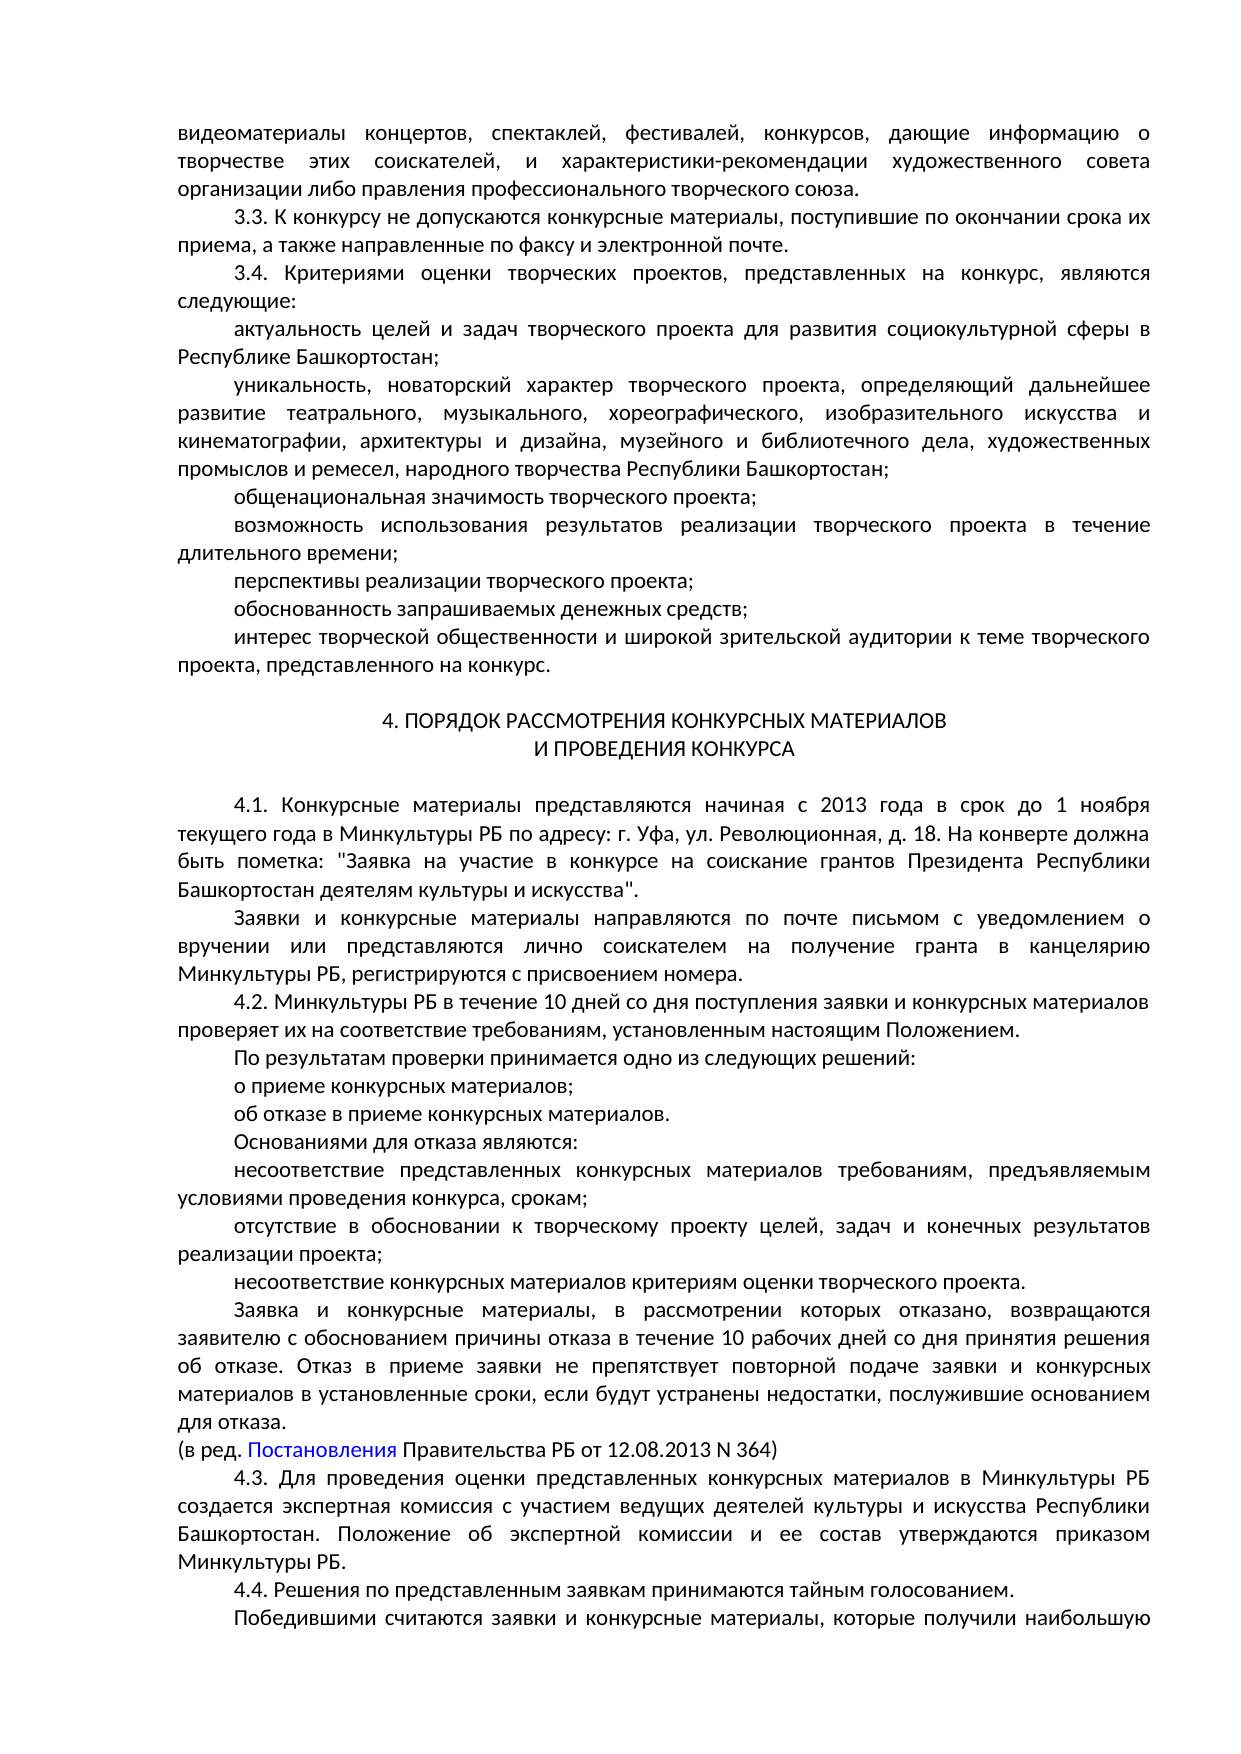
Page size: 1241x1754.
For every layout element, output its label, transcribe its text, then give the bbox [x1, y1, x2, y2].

text Основаниями для отказа являются: [177, 1127, 1152, 1155]
text Заявки и конкурсные материалы направляются по почте письмом с уведомлением о вручении или представляются лично соискателем на получение гранта в канцелярию Минкультуры РБ, регистрируются с присвоением номера. [177, 903, 1152, 987]
text По результатам проверки принимается одно из следующих решений: [177, 1043, 1152, 1071]
text обоснованность запрашиваемых денежных средств; [177, 594, 1152, 622]
text отсутствие в обосновании к творческому проекту целей, задач и конечных результатов реализации проекта; [177, 1211, 1152, 1267]
text Заявка и конкурсные материалы, в рассмотрении которых отказано, возвращаются заявителю с обоснованием причины отказа в течение 10 рабочих дней со дня принятия решения об отказе. Отказ в приеме заявки не препятствует повторной подаче заявки и конкурсных материалов в установленные сроки, если будут устранены недостатки, послужившие основанием для отказа. [177, 1295, 1152, 1435]
text несоответствие представленных конкурсных материалов требованиям, предъявляемым условиями проведения конкурса, срокам; [177, 1155, 1152, 1211]
text несоответствие конкурсных материалов критериям оценки творческого проекта. [177, 1267, 1152, 1295]
text 3.3. К конкурсу не допускаются конкурсные материалы, поступившие по окончании срока их приема, а также направленные по факсу и электронной почте. [177, 202, 1152, 258]
text 4.1. Конкурсные материалы представляются начиная с 2013 года в срок до 1 ноября текущего года в Минкультуры РБ по адресу: г. Уфа, ул. Революционная, д. 18. На конверте должна быть пометка: "Заявка на участие в конкурсе на соискание грантов Президента Республики Башкортостан деятелям культуры и искусства". [177, 791, 1152, 903]
text общенациональная значимость творческого проекта; [177, 482, 1152, 510]
text 3.4. Критериями оценки творческих проектов, представленных на конкурс, являются следующие: [177, 258, 1152, 314]
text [177, 1603, 1152, 1631]
text 4.3. Для проведения оценки представленных конкурсных материалов в Минкультуры РБ создается экспертная комиссия с участием ведущих деятелей культуры и искусства Республики Башкортостан. Положение об экспертной комиссии и ее состав утверждаются приказом Минкультуры РБ. [177, 1463, 1152, 1575]
text (в ред. Постановления Правительства РБ от 12.08.2013 N 364) [177, 1435, 1152, 1463]
text перспективы реализации творческого проекта; [177, 566, 1152, 594]
text об отказе в приеме конкурсных материалов. [177, 1099, 1152, 1127]
text актуальность целей и задач творческого проекта для развития социокультурной сферы в Республике Башкортостан; [177, 314, 1152, 370]
text 4.4. Решения по представленным заявкам принимаются тайным голосованием. [177, 1575, 1152, 1603]
text И ПРОВЕДЕНИЯ КОНКУРСА [177, 734, 1152, 763]
text уникальность, новаторский характер творческого проекта, определяющий дальнейшее развитие театрального, музыкального, хореографического, изобразительного искусства и кинематографии, архитектуры и дизайна, музейного и библиотечного дела, художественных промыслов и ремесел, народного творчества Республики Башкортостан; [177, 370, 1152, 482]
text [177, 118, 1152, 202]
text о приеме конкурсных материалов; [177, 1071, 1152, 1099]
text интерес творческой общественности и широкой зрительской аудитории к теме творческого проекта, представленного на конкурс. [177, 622, 1152, 678]
text 4. ПОРЯДОК РАССМОТРЕНИЯ КОНКУРСНЫХ МАТЕРИАЛОВ [177, 707, 1152, 734]
text возможность использования результатов реализации творческого проекта в течение длительного времени; [177, 510, 1152, 566]
text 4.2. Минкультуры РБ в течение 10 дней со дня поступления заявки и конкурсных материалов проверяет их на соответствие требованиям, установленным настоящим Положением. [177, 987, 1152, 1043]
